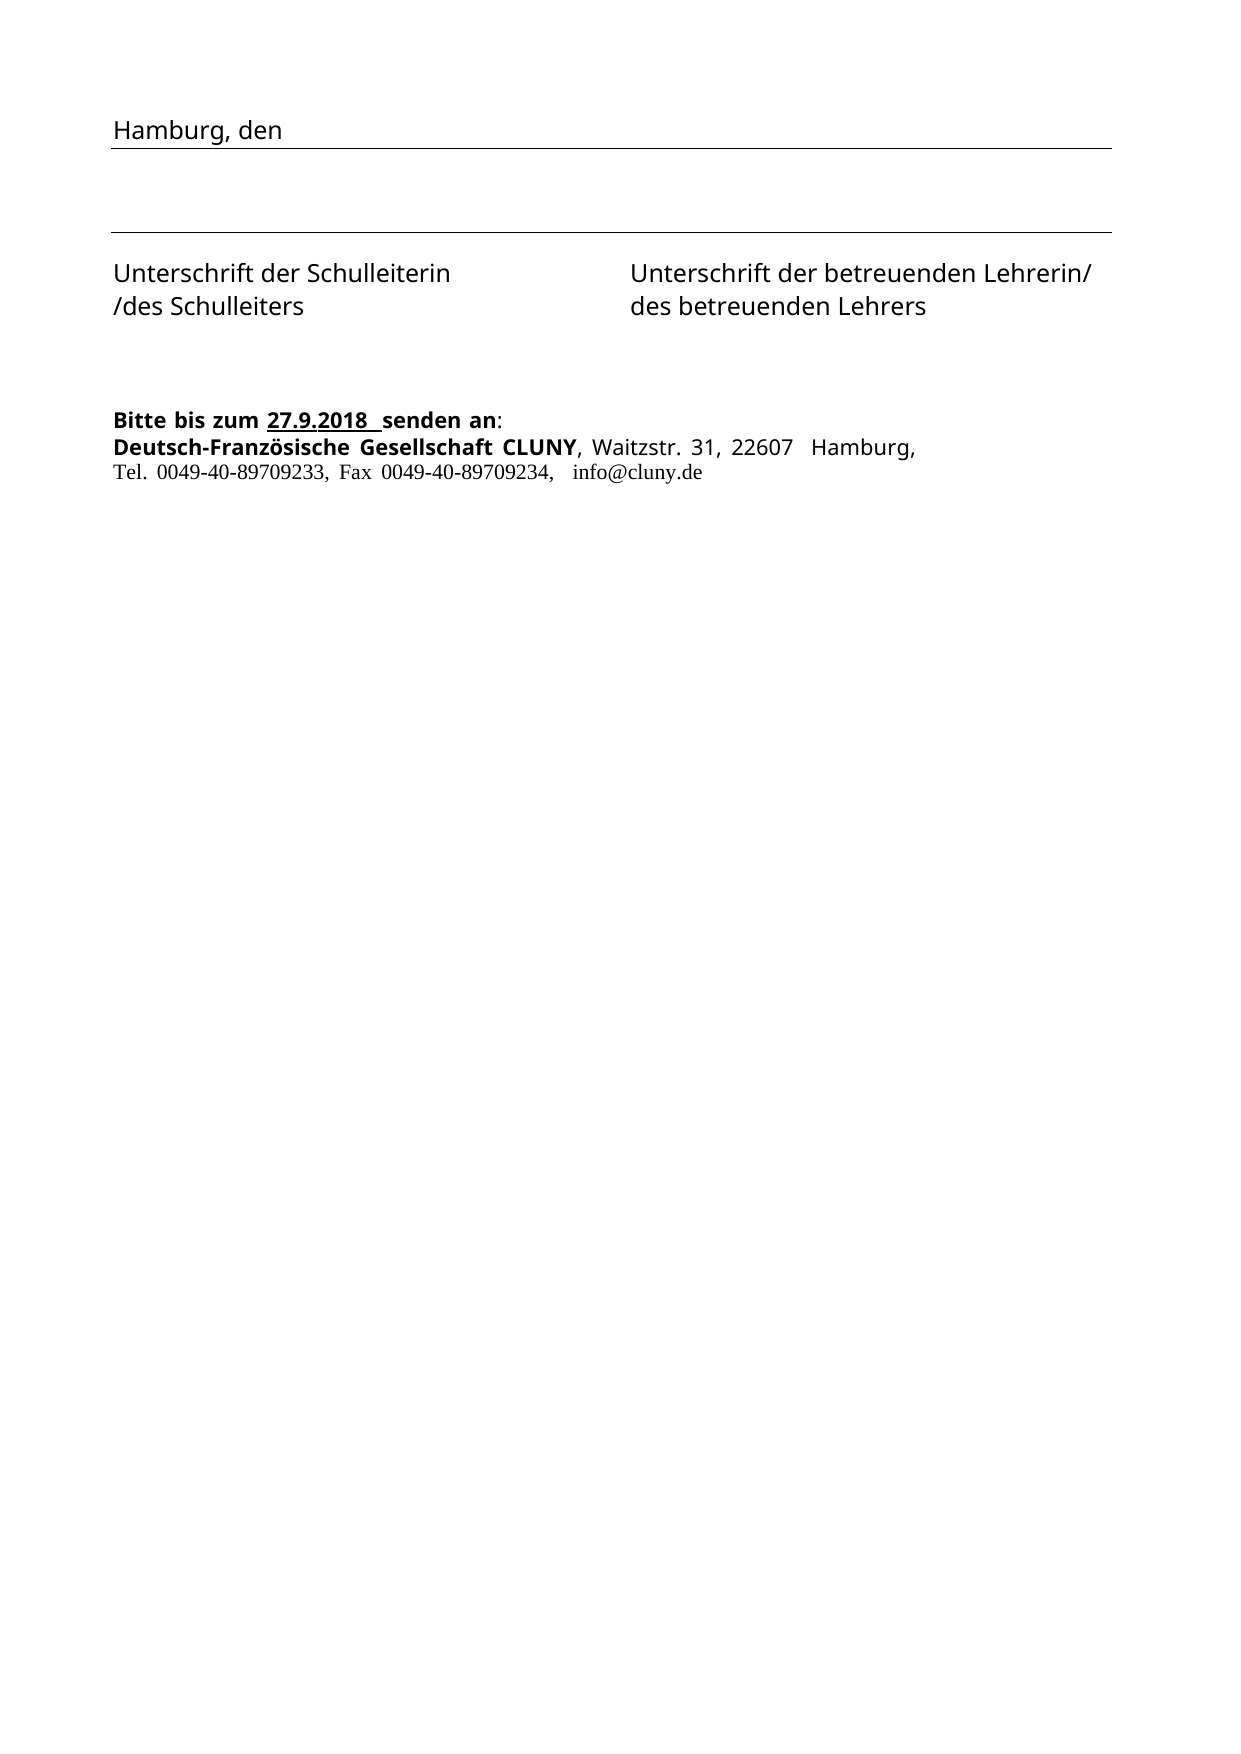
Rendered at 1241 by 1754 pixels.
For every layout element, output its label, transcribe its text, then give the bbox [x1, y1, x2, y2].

text Tel. 0049-40-89709233, Fax 0049-40-89709234, info@cluny.de [113, 460, 1123, 484]
text Deutsch-Französische Gesellschaft CLUNY, Waitzstr. 31, 22607 Hamburg, [113, 436, 1123, 460]
text Unterschrift der Schulleiterin Unterschrift der betreuenden Lehrerin/ [113, 258, 1123, 289]
text Bitte bis zum 27.9.2018 senden an: [113, 405, 1123, 435]
text /des Schulleiters des betreuenden Lehrers [113, 289, 1123, 323]
text Hamburg, den [113, 112, 1123, 147]
